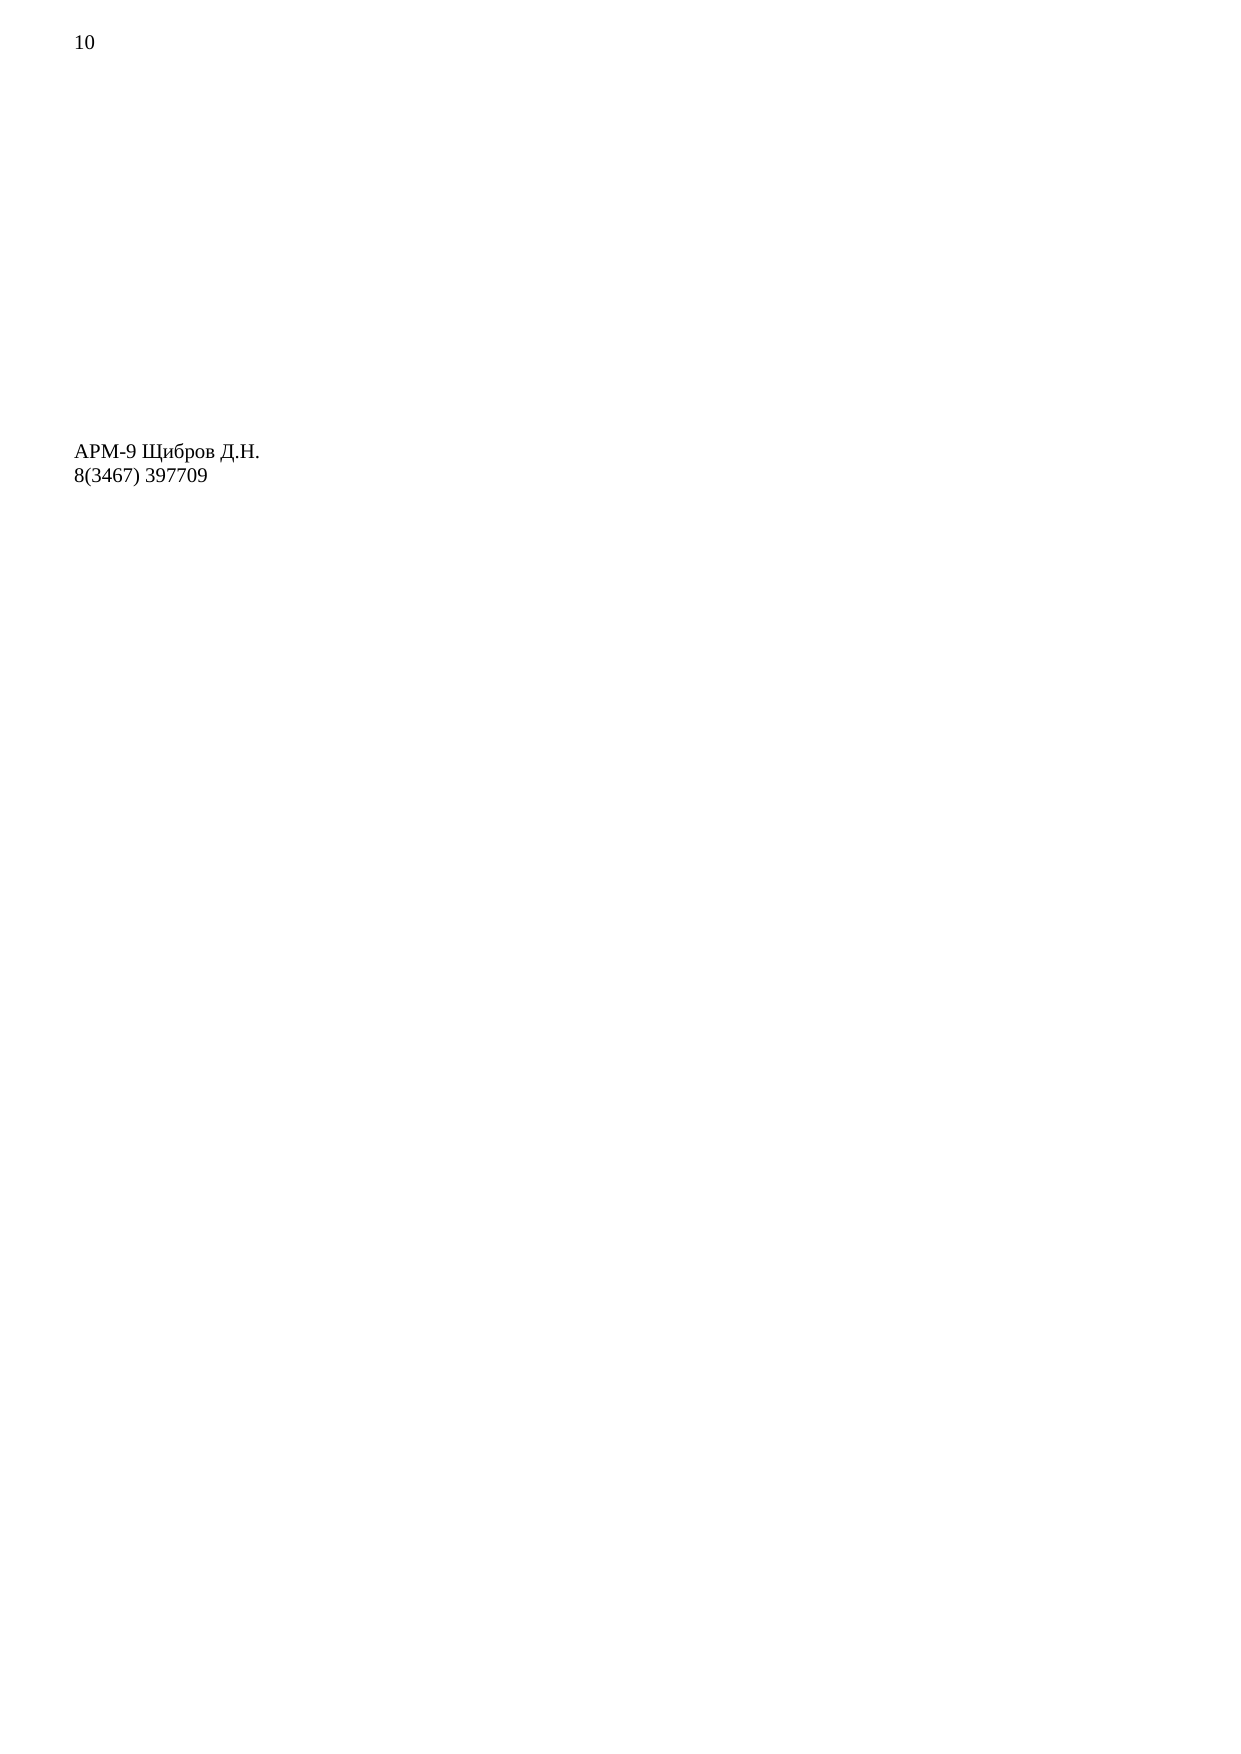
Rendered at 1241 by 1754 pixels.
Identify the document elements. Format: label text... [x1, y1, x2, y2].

text 8(3467) 397709 [74, 463, 1182, 487]
text АРМ-9 Щибров Д.Н. [74, 438, 1182, 463]
